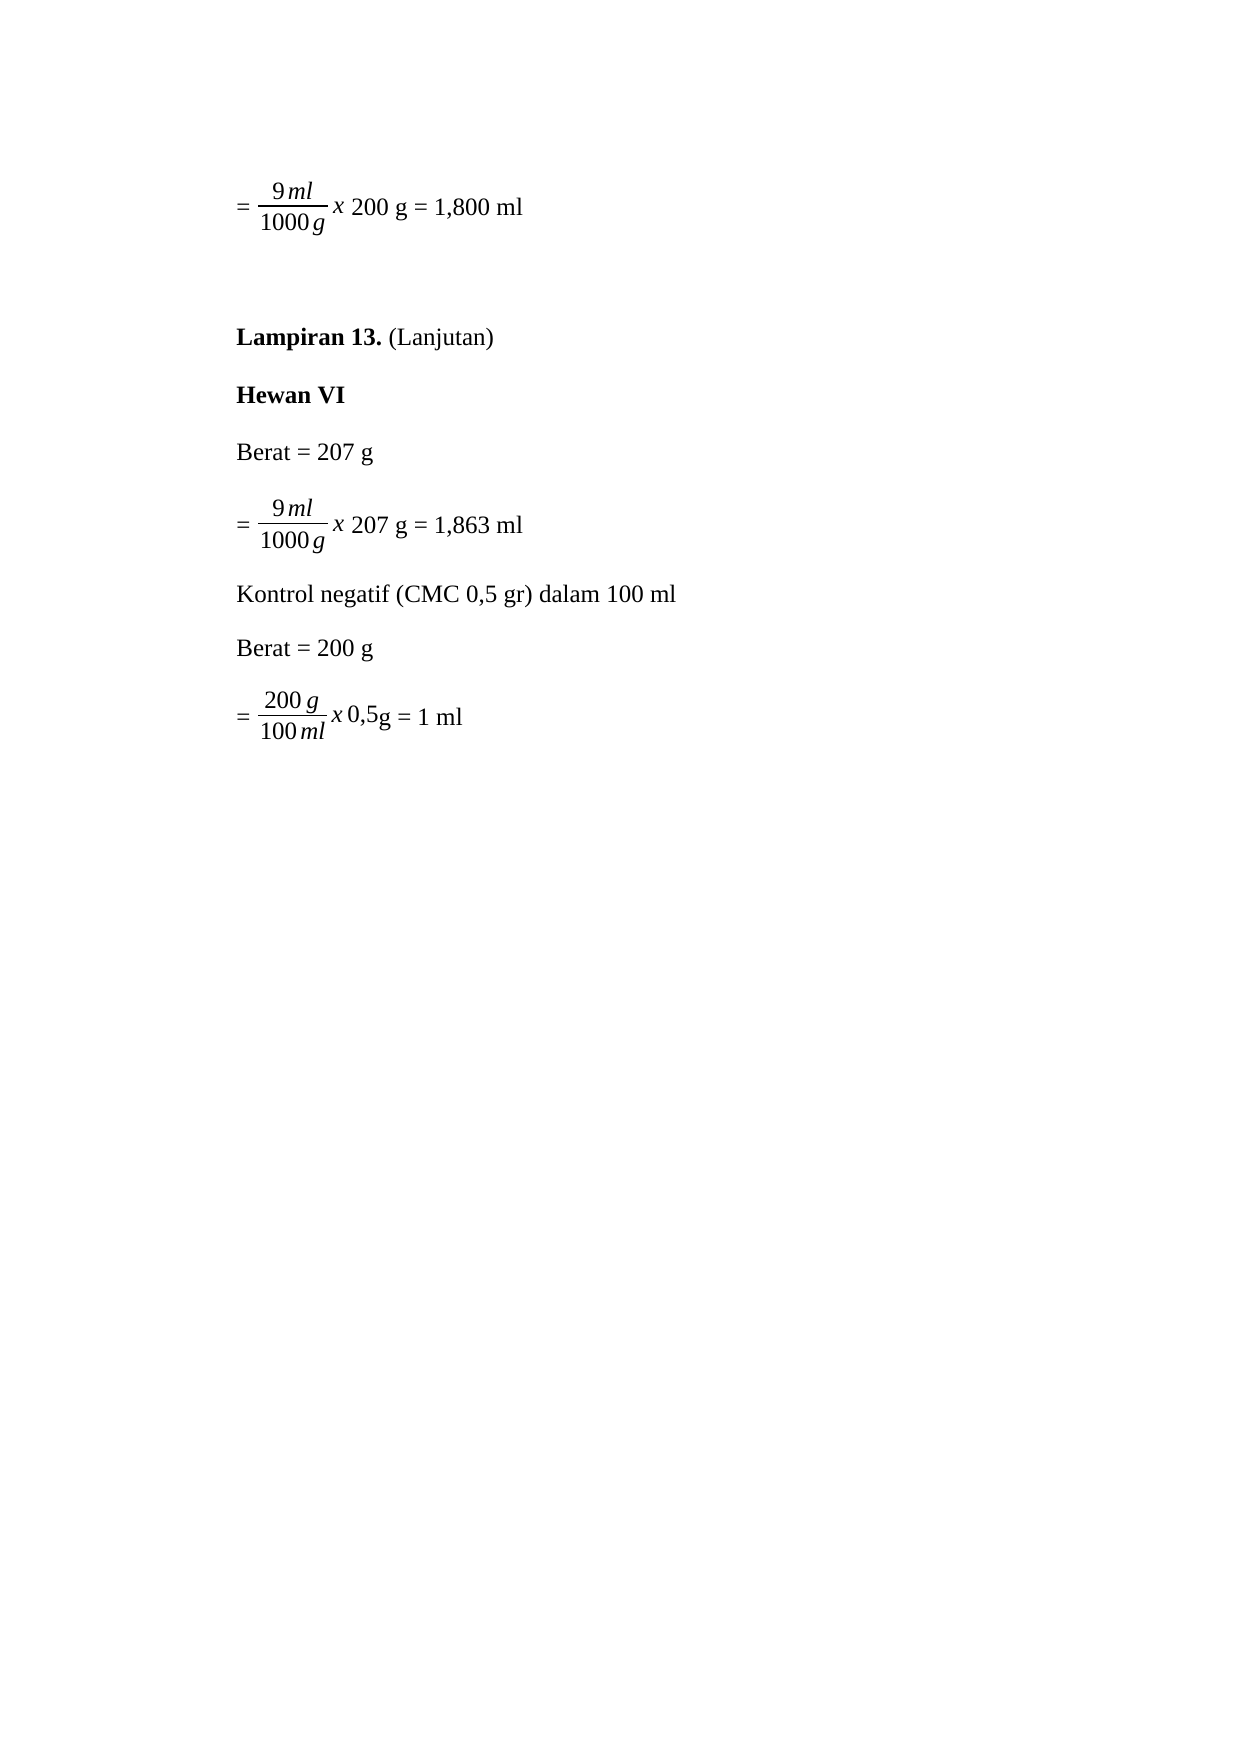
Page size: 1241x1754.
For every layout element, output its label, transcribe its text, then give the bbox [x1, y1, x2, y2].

text Hewan VI [236, 380, 1063, 409]
text = 200 g = 1,800 ml [236, 177, 1063, 236]
text = 207 g = 1,863 ml [236, 495, 1063, 554]
text Kontrol negatif (CMC 0,5 gr) dalam 100 ml [236, 579, 1063, 608]
text Berat = 200 g [236, 633, 1063, 662]
text Berat = 207 g [236, 437, 1063, 466]
text = g = 1 ml [236, 687, 1063, 746]
text Lampiran 13. (Lanjutan) [236, 322, 1063, 351]
